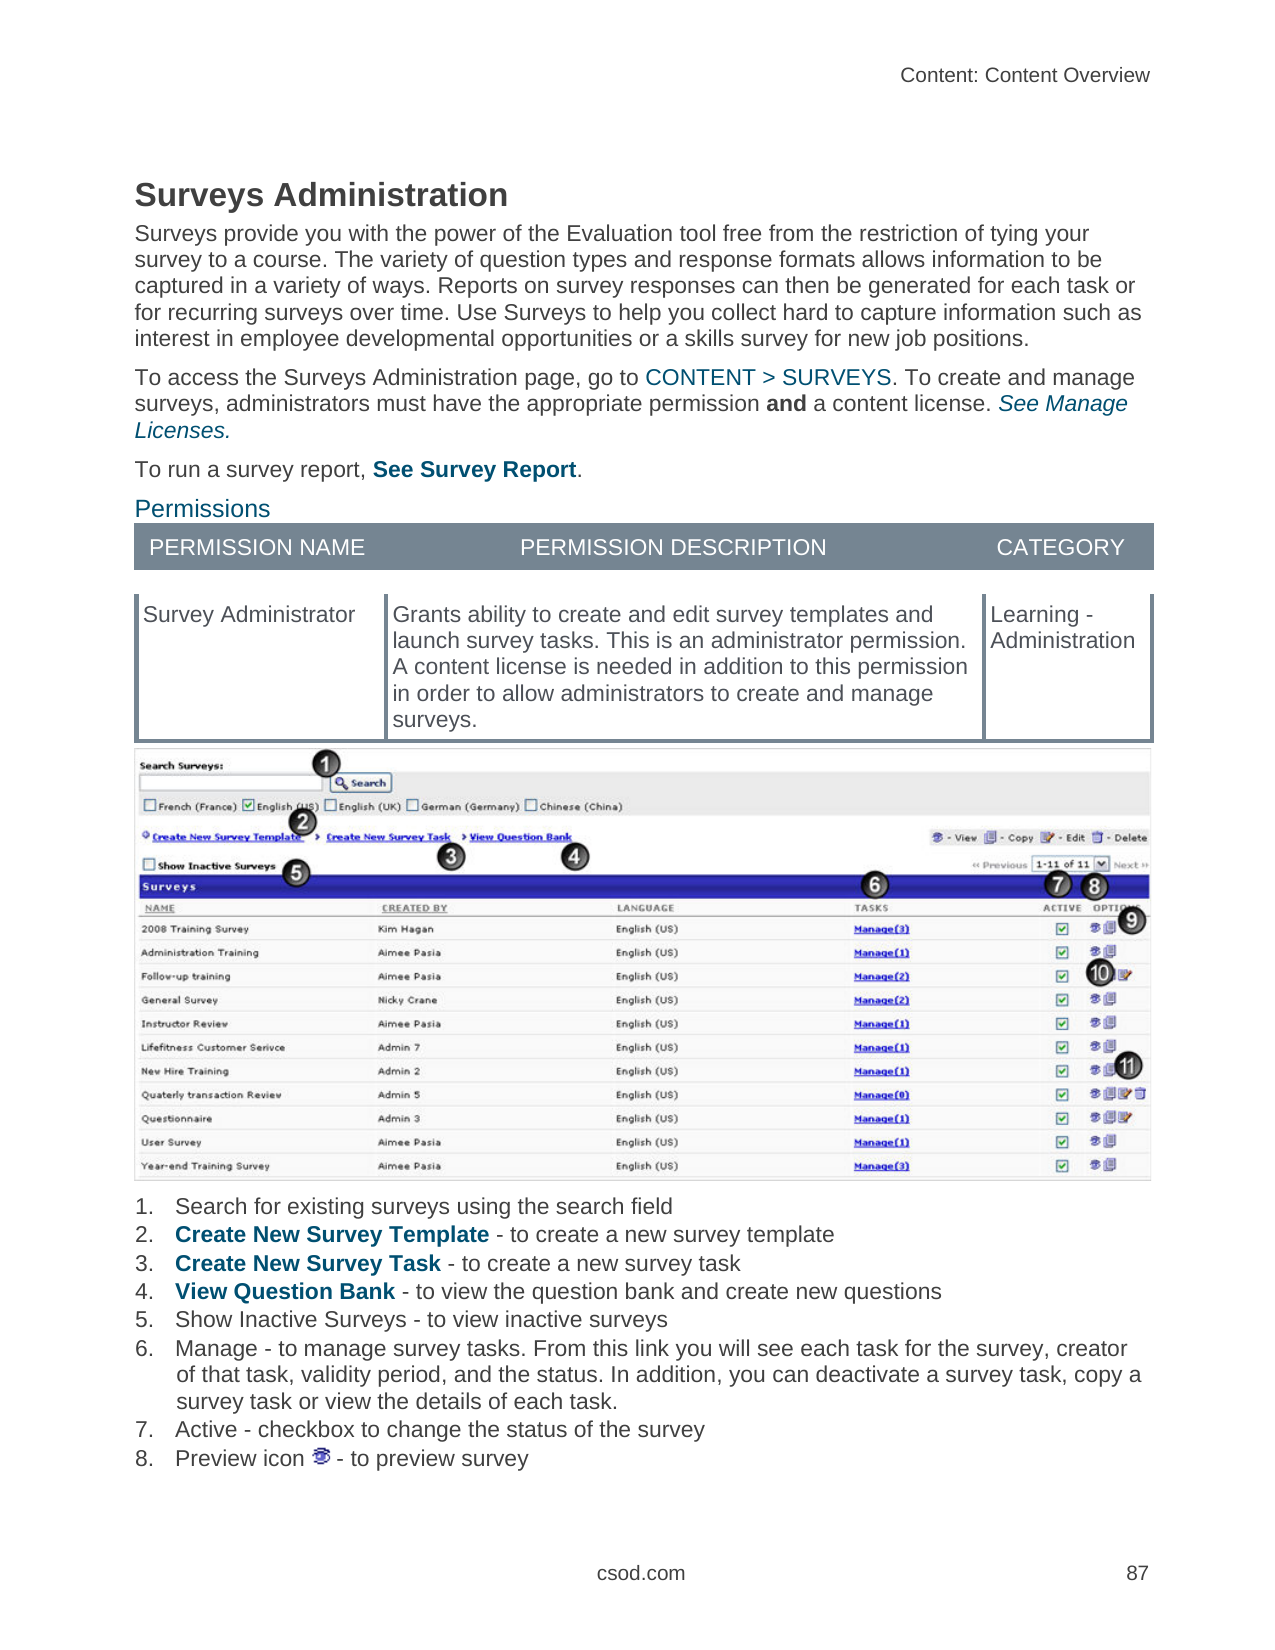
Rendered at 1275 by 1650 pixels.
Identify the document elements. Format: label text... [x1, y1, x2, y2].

table_header Grants ability to create and edit survey templates and launch survey tasks. This is an administrator permission. A content license is needed in addition to this permission in order to allow administrators to create and manage surveys. [388, 594, 982, 738]
table_header Survey Administrator [139, 594, 384, 738]
list View Question Bank - to view the question bank and create new questions [154, 1278, 1150, 1304]
text Surveys Administration [134, 175, 1150, 213]
table_header CATEGORY [971, 527, 1150, 566]
text Permissions [134, 494, 1150, 523]
table_header PERMISSION NAME [139, 527, 376, 566]
picture [311, 1445, 331, 1466]
list Create New Survey Task - to create a new survey task [154, 1249, 1150, 1276]
list Create New Survey Template - to create a new survey template [154, 1221, 1150, 1247]
picture [134, 748, 1152, 1181]
list Active - checkbox to change the status of the survey [154, 1416, 1150, 1442]
text Surveys provide you with the power of the Evaluation tool free from the restriction of tying your survey to a course. The variety of question types and response formats allows information to be captured in a variety of ways. Reports on survey responses can then be generated for each task or for recurring surveys over time. Use Surveys to help you collect hard to capture information such as interest in employee developmental opportunities or a skills survey for new job positions. [134, 220, 1150, 351]
text To run a survey report, See Survey Report. [134, 456, 1150, 482]
list Preview icon - to preview survey [154, 1444, 1150, 1471]
list Manage - to manage survey tasks. From this link you will see each task for the survey, creator of that task, validity period, and the status. In addition, you can deactivate a survey task, copy a survey task or view the details of each task. [154, 1335, 1150, 1414]
text To access the Surveys Administration page, go to Content > Surveys. To create and manage surveys, administrators must have the appropriate permission and a content license. See Manage Licenses. [134, 364, 1150, 443]
table_header PERMISSION DESCRIPTION [380, 527, 967, 566]
list Search for existing surveys using the search field [154, 1193, 1150, 1219]
list Show Inactive Surveys - to view inactive surveys [154, 1306, 1150, 1333]
table_header Learning - Administration [986, 594, 1150, 738]
